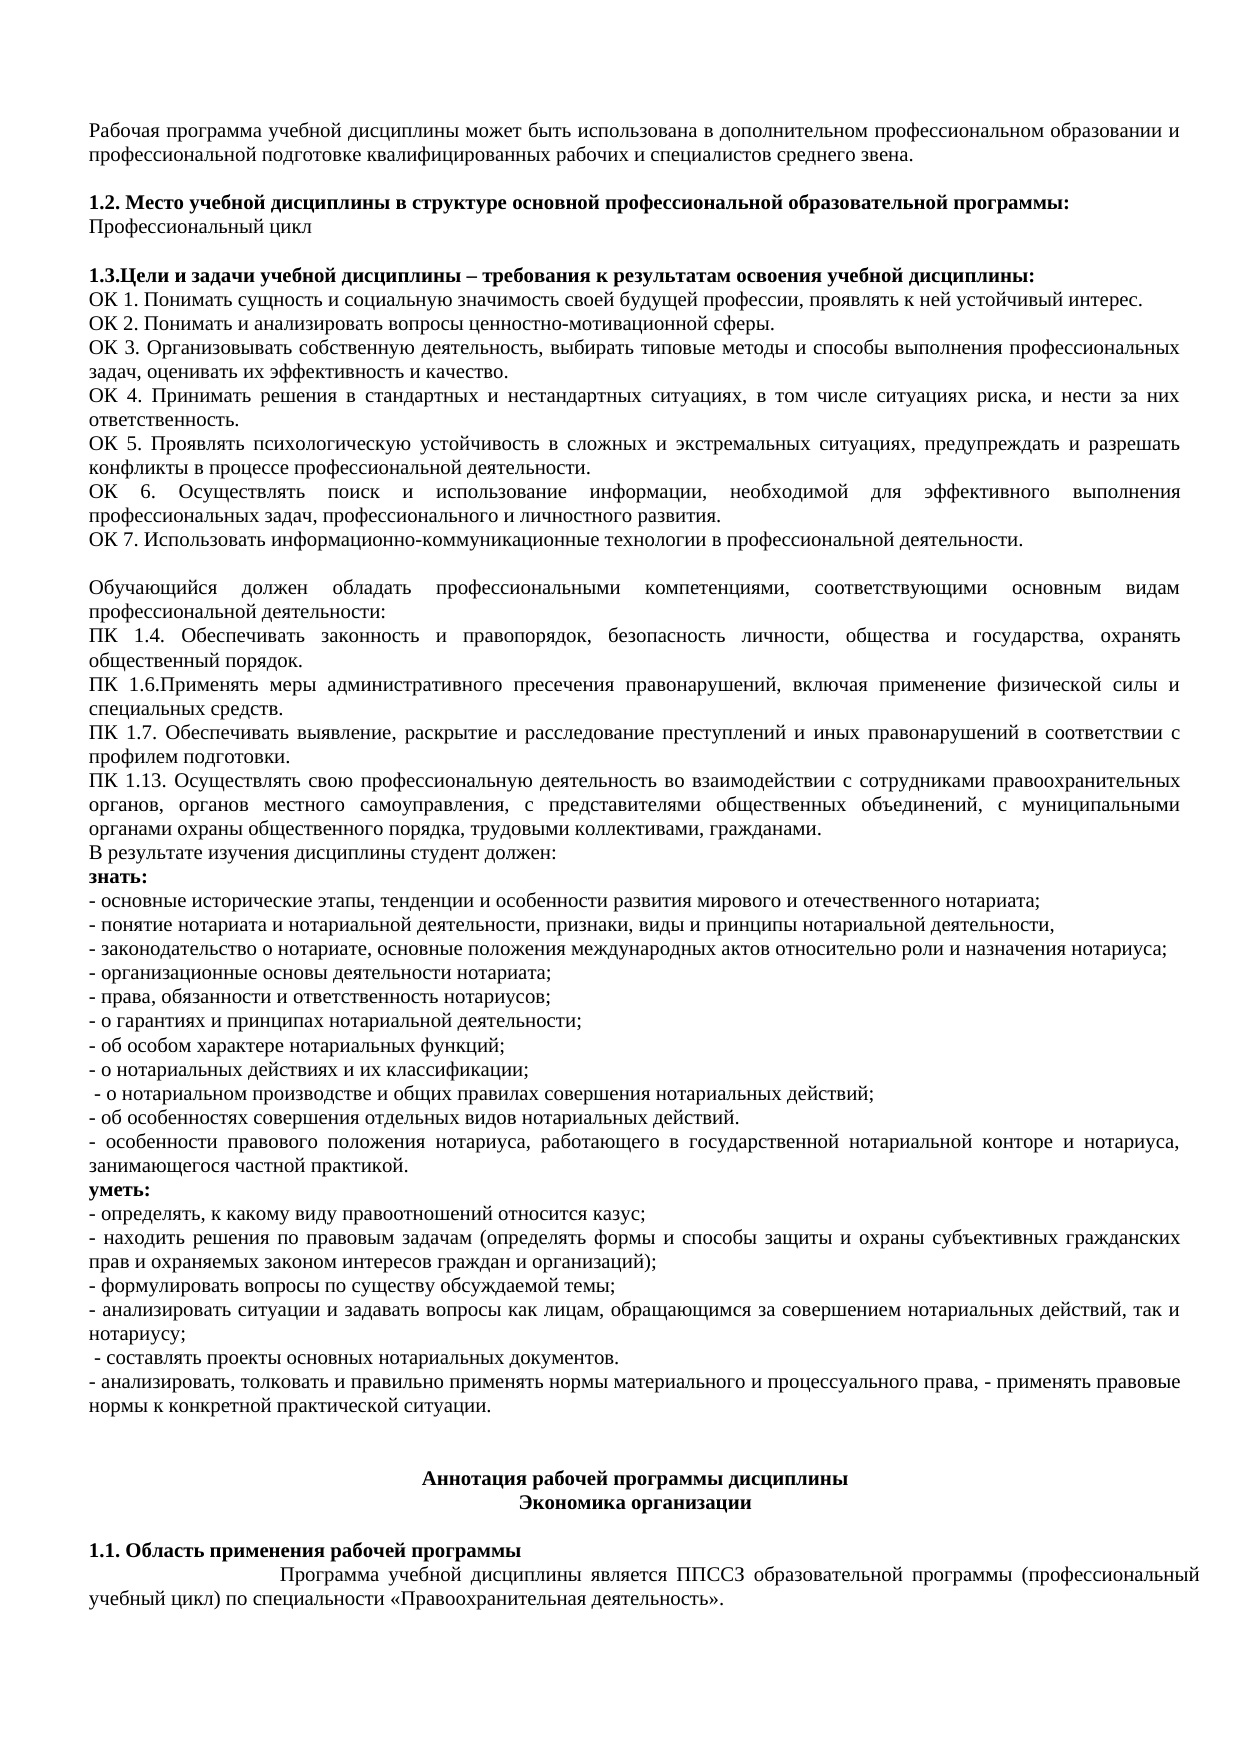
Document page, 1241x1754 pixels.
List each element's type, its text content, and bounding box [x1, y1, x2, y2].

text - права, обязанности и ответственность нотариусов; [89, 984, 1181, 1008]
list 1.3.Цели и задачи учебной дисциплины – требования к результатам освоения учебной дисциплины: [89, 262, 1181, 287]
text - основные исторические этапы, тенденции и особенности развития мирового и отечественного нотариата; [89, 888, 1181, 912]
text ПК 1.7. Обеспечивать выявление, раскрытие и расследование преступлений и иных правонарушений в соответствии с профилем подготовки. [89, 720, 1181, 768]
text Профессиональный цикл [89, 214, 1181, 238]
text 1.1. Область применения рабочей программы [89, 1538, 1181, 1562]
list ОК 3. Организовывать собственную деятельность, выбирать типовые методы и способы выполнения профессиональных задач, оценивать их эффективность и качество. [89, 335, 1181, 383]
text В результате изучения дисциплины студент должен: [89, 840, 1181, 864]
list ОК 4. Принимать решения в стандартных и нестандартных ситуациях, в том числе ситуациях риска, и нести за них ответственность. [89, 383, 1181, 431]
text - находить решения по правовым задачам (определять формы и способы защиты и охраны субъективных гражданских прав и охраняемых законом интересов граждан и организаций); [89, 1225, 1181, 1273]
list ОК 6. Осуществлять поиск и использование информации, необходимой для эффективного выполнения профессиональных задач, профессионального и личностного развития. [89, 479, 1181, 527]
list ОК 1. Понимать сущность и социальную значимость своей будущей профессии, проявлять к ней устойчивый интерес. [89, 287, 1181, 311]
text - организационные основы деятельности нотариата; [89, 960, 1181, 984]
text - определять, к какому виду правоотношений относится казус; [89, 1201, 1181, 1225]
text Аннотация рабочей программы дисциплины [89, 1466, 1181, 1490]
text 1.2. Место учебной дисциплины в структуре основной профессиональной образовательной программы: [89, 190, 1181, 214]
text ПК 1.4. Обеспечивать законность и правопорядок, безопасность личности, общества и государства, охранять общественный порядок. [89, 623, 1181, 672]
text - формулировать вопросы по существу обсуждаемой темы; [89, 1273, 1181, 1297]
text Экономика организации [89, 1490, 1181, 1514]
list ОК 7. Использовать информационно-коммуникационные технологии в профессиональной деятельности. [89, 527, 1181, 551]
text Рабочая программа учебной дисциплины может быть использована в дополнительном профессиональном образовании и профессиональной подготовке квалифицированных рабочих и специалистов среднего звена. [89, 118, 1181, 166]
text - анализировать, толковать и правильно применять нормы материального и процессуального права, - применять правовые нормы к конкретной практической ситуации. [89, 1369, 1181, 1417]
text знать: [89, 864, 1181, 888]
text - о гарантиях и принципах нотариальной деятельности; [89, 1008, 1181, 1032]
text - о нотариальном производстве и общих правилах совершения нотариальных действий; [89, 1081, 1181, 1105]
list ОК 5. Проявлять психологическую устойчивость в сложных и экстремальных ситуациях, предупреждать и разрешать конфликты в процессе профессиональной деятельности. [89, 431, 1181, 479]
text - особенности правового положения нотариуса, работающего в государственной нотариальной конторе и нотариуса, занимающегося частной практикой. [89, 1129, 1181, 1177]
text Программа учебной дисциплины является ППССЗ образовательной программы (профессиональный учебный цикл) по специальности «Правоохранительная деятельность». [89, 1562, 1201, 1610]
list ОК 2. Понимать и анализировать вопросы ценностно-мотивационной сферы. [89, 311, 1181, 335]
text Обучающийся должен обладать профессиональными компетенциями, соответствующими основным видам профессиональной деятельности: [89, 575, 1181, 623]
text - составлять проекты основных нотариальных документов. [89, 1345, 1181, 1369]
text - анализировать ситуации и задавать вопросы как лицам, обращающимся за совершением нотариальных действий, так и нотариусу; [89, 1297, 1181, 1345]
text ПК 1.13. Осуществлять свою профессиональную деятельность во взаимодействии с сотрудниками правоохранительных органов, органов местного самоуправления, с представителями общественных объединений, с муниципальными органами охраны общественного порядка, трудовыми коллективами, гражданами. [89, 768, 1181, 840]
text уметь: [89, 1177, 1181, 1201]
text - законодательство о нотариате, основные положения международных актов относительно роли и назначения нотариуса; [89, 936, 1181, 960]
text - о нотариальных действиях и их классификации; [89, 1057, 1181, 1081]
text - понятие нотариата и нотариальной деятельности, признаки, виды и принципы нотариальной деятельности, [89, 912, 1181, 936]
text ПК 1.6.Применять меры административного пресечения правонарушений, включая применение физической силы и специальных средств. [89, 672, 1181, 720]
text - об особенностях совершения отдельных видов нотариальных действий. [89, 1105, 1181, 1129]
text - об особом характере нотариальных функций; [89, 1032, 1181, 1057]
